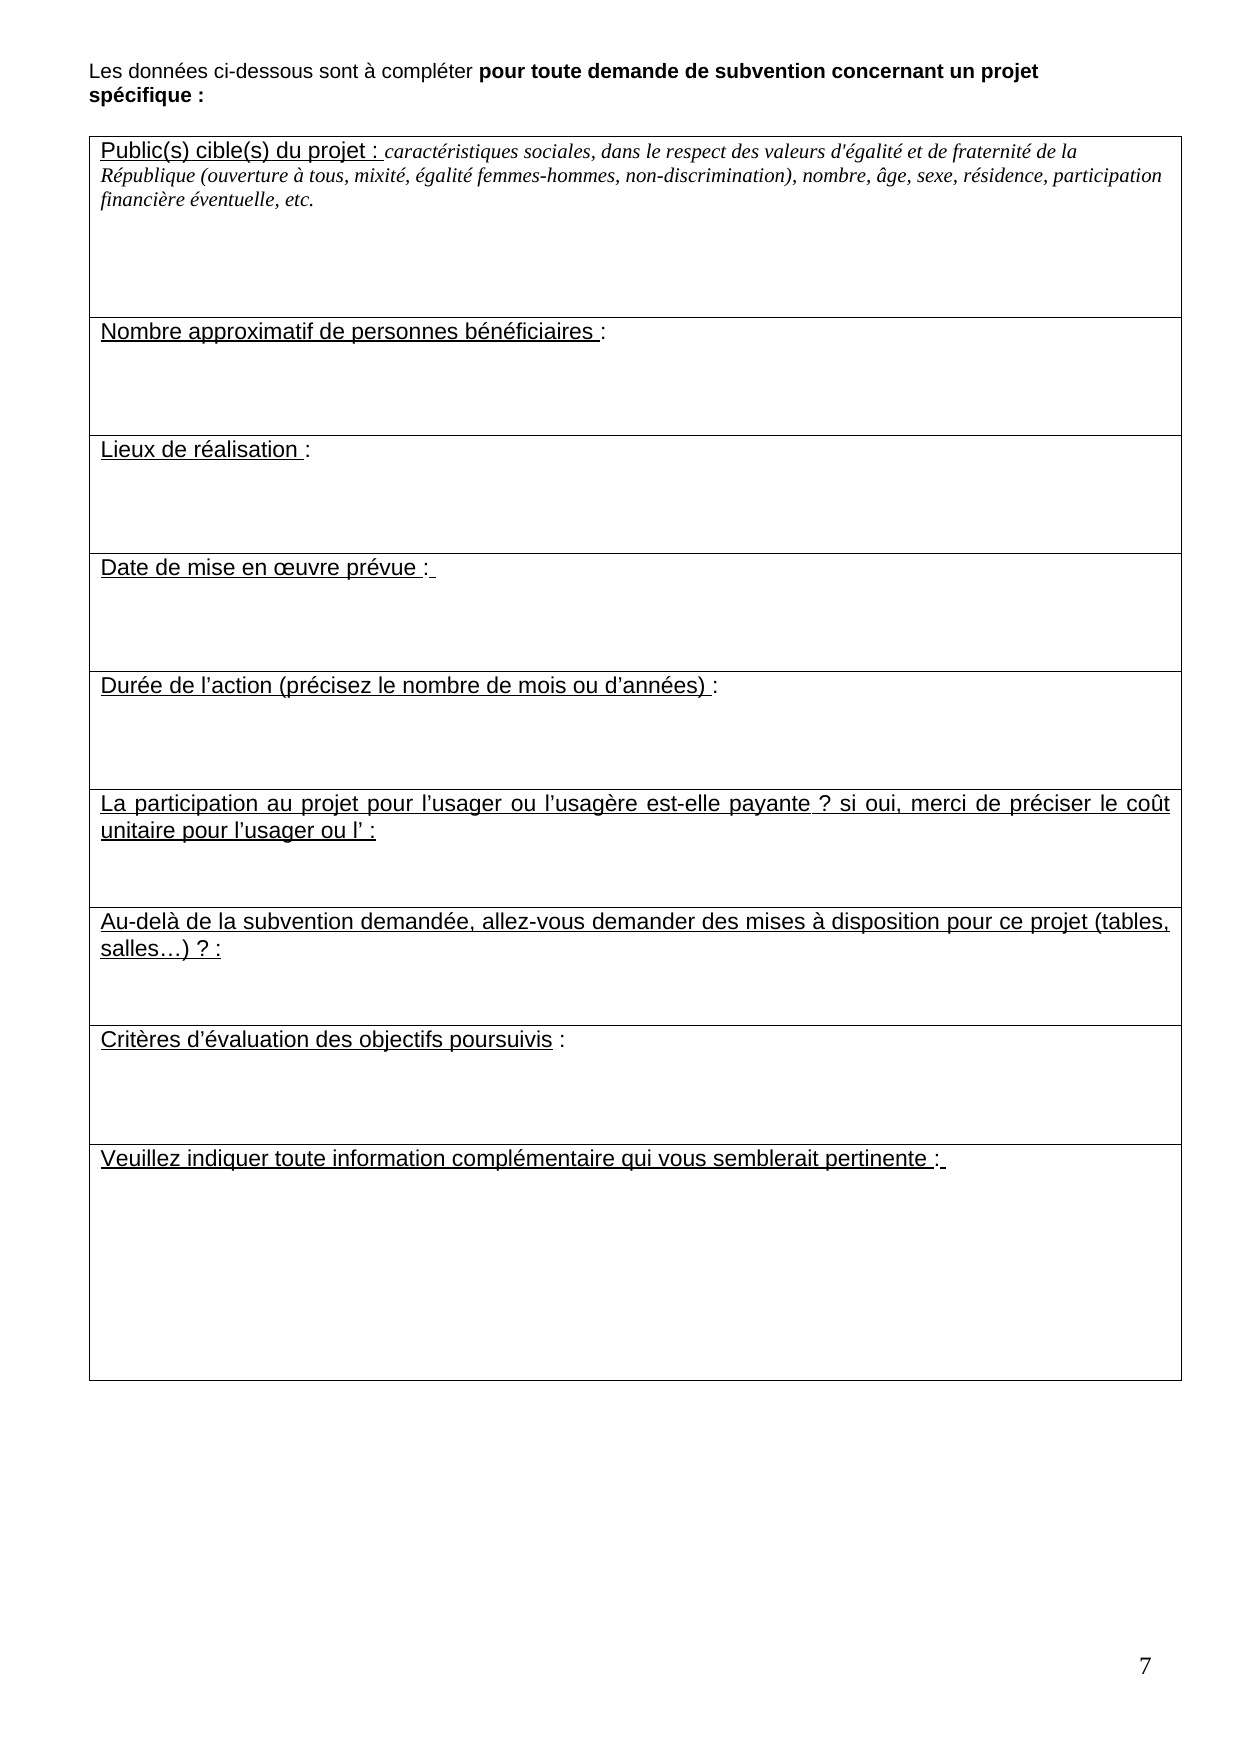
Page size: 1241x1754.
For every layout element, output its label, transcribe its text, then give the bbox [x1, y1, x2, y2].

table_cell Lieux de réalisation : [90, 436, 1181, 553]
table_cell Nombre approximatif de personnes bénéficiaires : [90, 318, 1181, 435]
table_cell Veuillez indiquer toute information complémentaire qui vous semblerait pertinente : [90, 1145, 1181, 1380]
table_cell Date de mise en œuvre prévue : [90, 554, 1181, 671]
table_cell Durée de l’action (précisez le nombre de mois ou d’années) : [90, 672, 1181, 789]
table_cell La participation au projet pour l’usager ou l’usagère est-elle payante ? si oui, merci de préciser le coût unitaire pour l’usager ou l’ : [90, 790, 1181, 907]
table_cell Au-delà de la subvention demandée, allez-vous demander des mises à disposition pour ce projet (tables, salles…) ? : [90, 908, 1181, 1025]
table_header Public(s) cible(s) du projet : caractéristiques sociales, dans le respect des valeurs d'égalité et de fraternité de la République (ouverture à tous, mixité, égalité femmes-hommes, non-discrimination), nombre, âge, sexe, résidence, participation financière éventuelle, etc. [90, 137, 1181, 317]
text Les données ci-dessous sont à compléter pour toute demande de subvention concernant un projet spécifique : [89, 59, 1152, 107]
table_cell Critères d’évaluation des objectifs poursuivis : [90, 1026, 1181, 1143]
